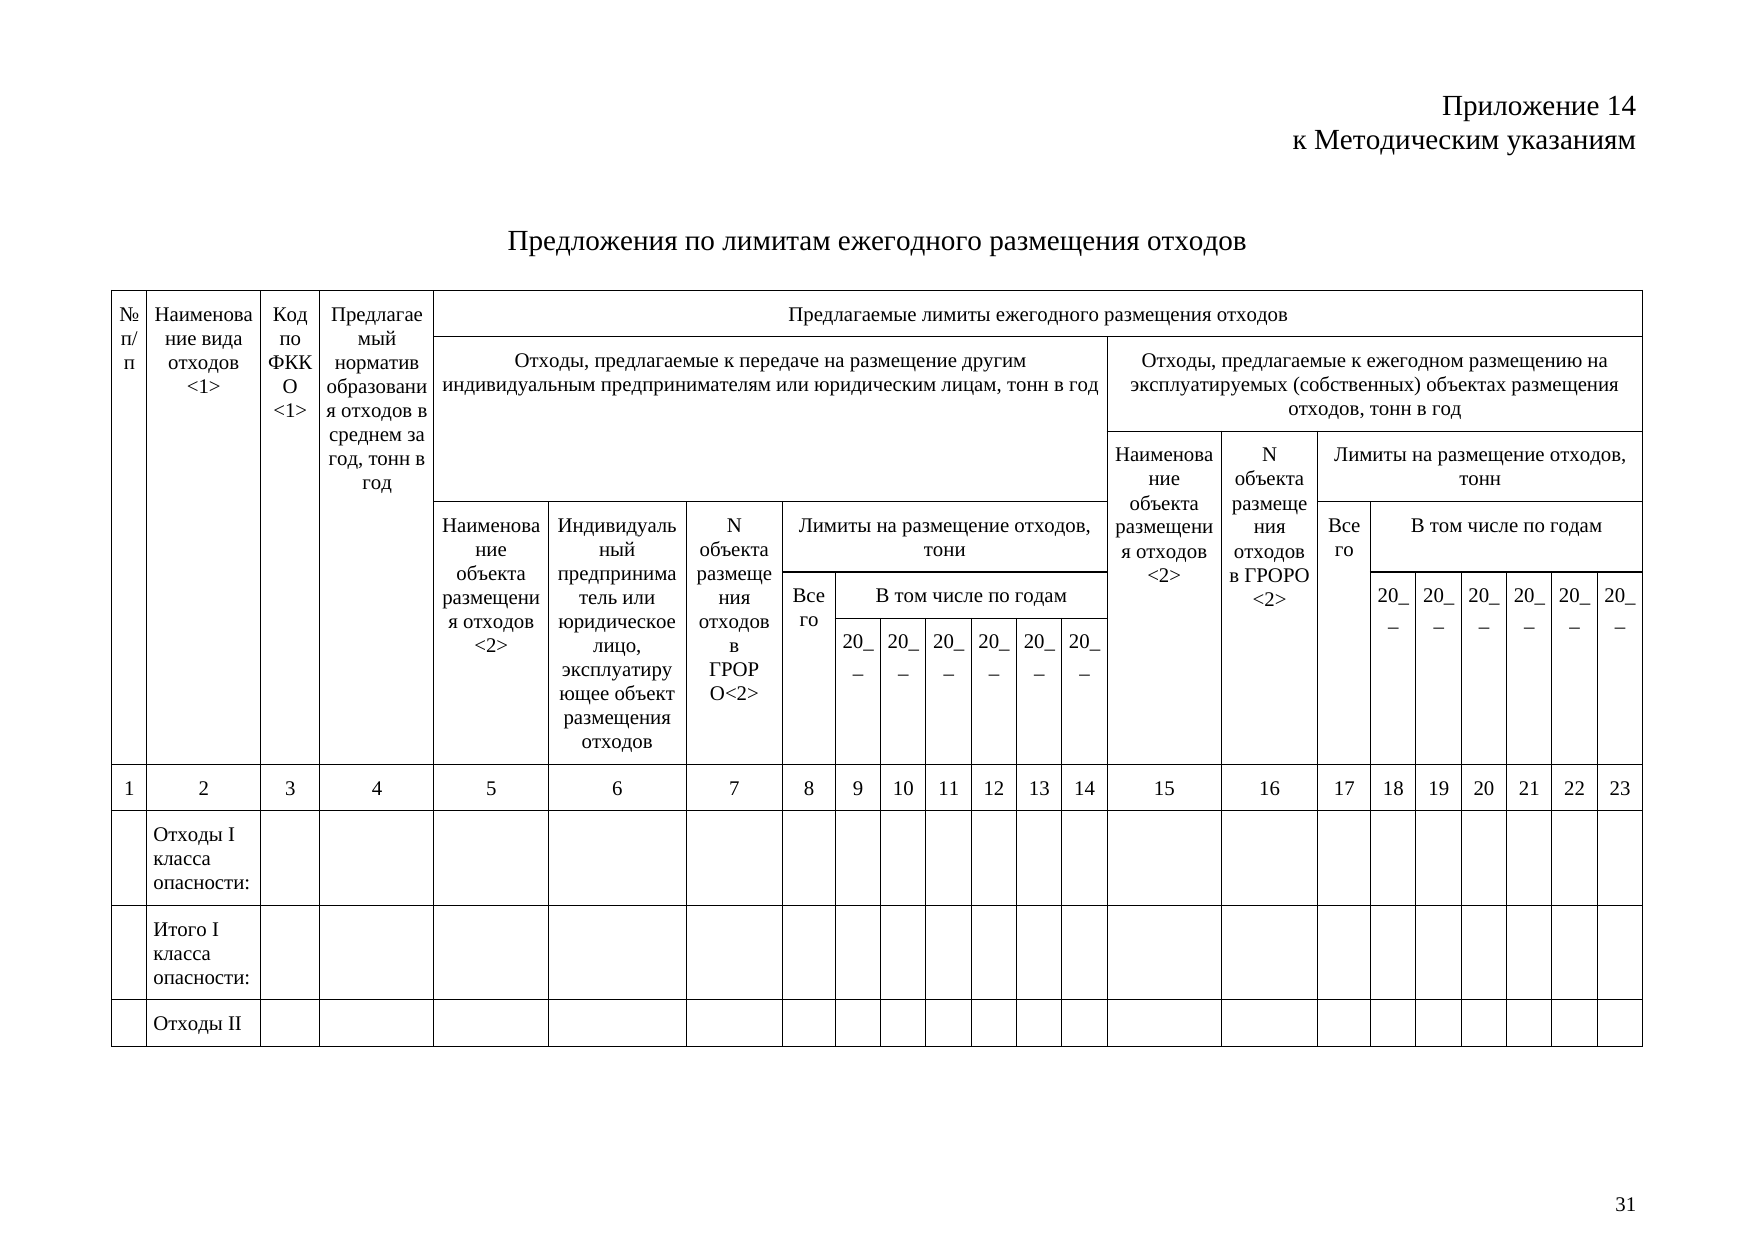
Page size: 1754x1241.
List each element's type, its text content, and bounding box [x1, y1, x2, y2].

table_cell [972, 811, 1016, 905]
text Предложения по лимитам ежегодного размещения отходов [118, 223, 1636, 256]
table_cell [1062, 1000, 1107, 1046]
table_cell 17 [1318, 765, 1370, 810]
table_cell [836, 1000, 880, 1046]
table_cell 20__ [1017, 619, 1061, 764]
table_cell [1462, 1000, 1506, 1046]
table_cell [1462, 811, 1506, 905]
table_header № п/п [112, 291, 146, 764]
table_cell [1318, 811, 1370, 905]
table_cell 6 [549, 765, 686, 810]
table_cell [112, 811, 146, 905]
table_cell [926, 1000, 971, 1046]
table_header Код по ФККО <1> [261, 291, 319, 764]
table_cell 11 [926, 765, 971, 810]
table_cell [320, 1000, 433, 1046]
table_cell 20__ [926, 619, 971, 764]
table_cell 12 [972, 765, 1016, 810]
table_cell [881, 906, 925, 999]
table_cell 20__ [1416, 573, 1461, 764]
table_cell 14 [1062, 765, 1107, 810]
table_cell [261, 811, 319, 905]
table_cell Наименование объекта размещения отходов <2> [434, 502, 548, 764]
table_cell [1108, 1000, 1221, 1046]
table_header Наименование вида отходов <1> [147, 291, 260, 764]
table_cell 15 [1108, 765, 1221, 810]
table_cell [1462, 906, 1506, 999]
table_cell Наименование объекта размещения отходов <2> [1108, 432, 1221, 764]
table_cell 20__ [1462, 573, 1506, 764]
table_cell [1222, 811, 1317, 905]
table_cell [783, 906, 835, 999]
table_cell 20__ [1062, 619, 1107, 764]
table_cell N объекта размещения отходов в ГРОРО <2> [1222, 432, 1317, 764]
table_cell [836, 811, 880, 905]
table_cell 13 [1017, 765, 1061, 810]
table_cell [1318, 906, 1370, 999]
table_cell [1017, 1000, 1061, 1046]
table_cell [687, 906, 782, 999]
table_cell [1507, 811, 1551, 905]
table_cell [1552, 811, 1597, 905]
table_cell [687, 1000, 782, 1046]
table_cell 5 [434, 765, 548, 810]
table_cell Лимиты на размещение отходов, тони [783, 502, 1107, 571]
table_cell Лимиты на размещение отходов, тонн [1318, 432, 1642, 501]
table_cell В том числе по годам [1371, 502, 1642, 571]
table_cell [783, 811, 835, 905]
table_cell [320, 906, 433, 999]
table_cell [1507, 1000, 1551, 1046]
table_cell 20__ [1598, 573, 1642, 764]
table_cell [1552, 1000, 1597, 1046]
table_cell 18 [1371, 765, 1415, 810]
table_cell 8 [783, 765, 835, 810]
table_cell Индивидуальный предприниматель или юридическое лицо, эксплуатирующее объект размещения отходов [549, 502, 686, 764]
table_cell Всего [783, 573, 835, 764]
table_cell [1552, 906, 1597, 999]
table_cell [261, 1000, 319, 1046]
table_cell [1416, 906, 1461, 999]
table_cell 7 [687, 765, 782, 810]
table_cell 19 [1416, 765, 1461, 810]
table_cell [1598, 906, 1642, 999]
table_cell [434, 1000, 548, 1046]
table_cell [434, 811, 548, 905]
table_cell 21 [1507, 765, 1551, 810]
table_cell [1371, 906, 1415, 999]
table_cell [926, 906, 971, 999]
table_cell 20__ [1507, 573, 1551, 764]
table_cell [1222, 1000, 1317, 1046]
table_cell Итого I класса опасности: [147, 906, 260, 999]
table_cell [434, 906, 548, 999]
table_cell [1507, 906, 1551, 999]
table_cell Всего [1318, 502, 1370, 764]
table_cell [1108, 906, 1221, 999]
text к Методическим указаниям [118, 122, 1636, 156]
table_cell [1318, 1000, 1370, 1046]
table_cell [1062, 811, 1107, 905]
table_cell [926, 811, 971, 905]
table_cell 20__ [836, 619, 880, 764]
table_cell [687, 811, 782, 905]
table_header Предлагаемый норматив образования отходов в среднем за год, тонн в год [320, 291, 433, 764]
text Приложение 14 [118, 88, 1636, 122]
table_cell [1371, 811, 1415, 905]
table_cell 20__ [881, 619, 925, 764]
table_cell [549, 1000, 686, 1046]
table_cell 3 [261, 765, 319, 810]
table_cell [836, 906, 880, 999]
table_cell [1017, 811, 1061, 905]
table_cell [549, 906, 686, 999]
table_cell 20__ [972, 619, 1016, 764]
table_cell [1598, 1000, 1642, 1046]
table_cell В том числе по годам [836, 573, 1107, 618]
table_cell Отходы, предлагаемые к передаче на размещение другим индивидуальным предпринимателям или юридическим лицам, тонн в год [434, 337, 1107, 501]
table_cell 20__ [1552, 573, 1597, 764]
table_cell [261, 906, 319, 999]
table_cell [1062, 906, 1107, 999]
table_cell [1017, 906, 1061, 999]
table_cell 23 [1598, 765, 1642, 810]
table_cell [147, 1000, 260, 1046]
table_cell [112, 906, 146, 999]
table_cell 20 [1462, 765, 1506, 810]
table_cell [1222, 906, 1317, 999]
table_cell [112, 1000, 146, 1046]
table_cell Отходы I класса опасности: [147, 811, 260, 905]
table_cell [1108, 811, 1221, 905]
table_cell [549, 811, 686, 905]
table_cell 10 [881, 765, 925, 810]
table_cell [881, 1000, 925, 1046]
table_cell [1371, 1000, 1415, 1046]
table_cell N объекта размещения отходов в ГРОРО<2> [687, 502, 782, 764]
table_cell [1416, 811, 1461, 905]
table_cell 22 [1552, 765, 1597, 810]
table_cell [972, 1000, 1016, 1046]
table_cell 16 [1222, 765, 1317, 810]
table_cell [1598, 811, 1642, 905]
table_cell [972, 906, 1016, 999]
table_cell [320, 811, 433, 905]
table_header Предлагаемые лимиты ежегодного размещения отходов [434, 291, 1642, 336]
table_cell [1416, 1000, 1461, 1046]
table_cell Отходы, предлагаемые к ежегодном размещению на эксплуатируемых (собственных) объектах размещения отходов, тонн в год [1108, 337, 1642, 431]
table_cell 2 [147, 765, 260, 810]
table_cell 9 [836, 765, 880, 810]
table_cell 20__ [1371, 573, 1415, 764]
table_cell [783, 1000, 835, 1046]
table_cell [881, 811, 925, 905]
table_cell 4 [320, 765, 433, 810]
table_cell 1 [112, 765, 146, 810]
